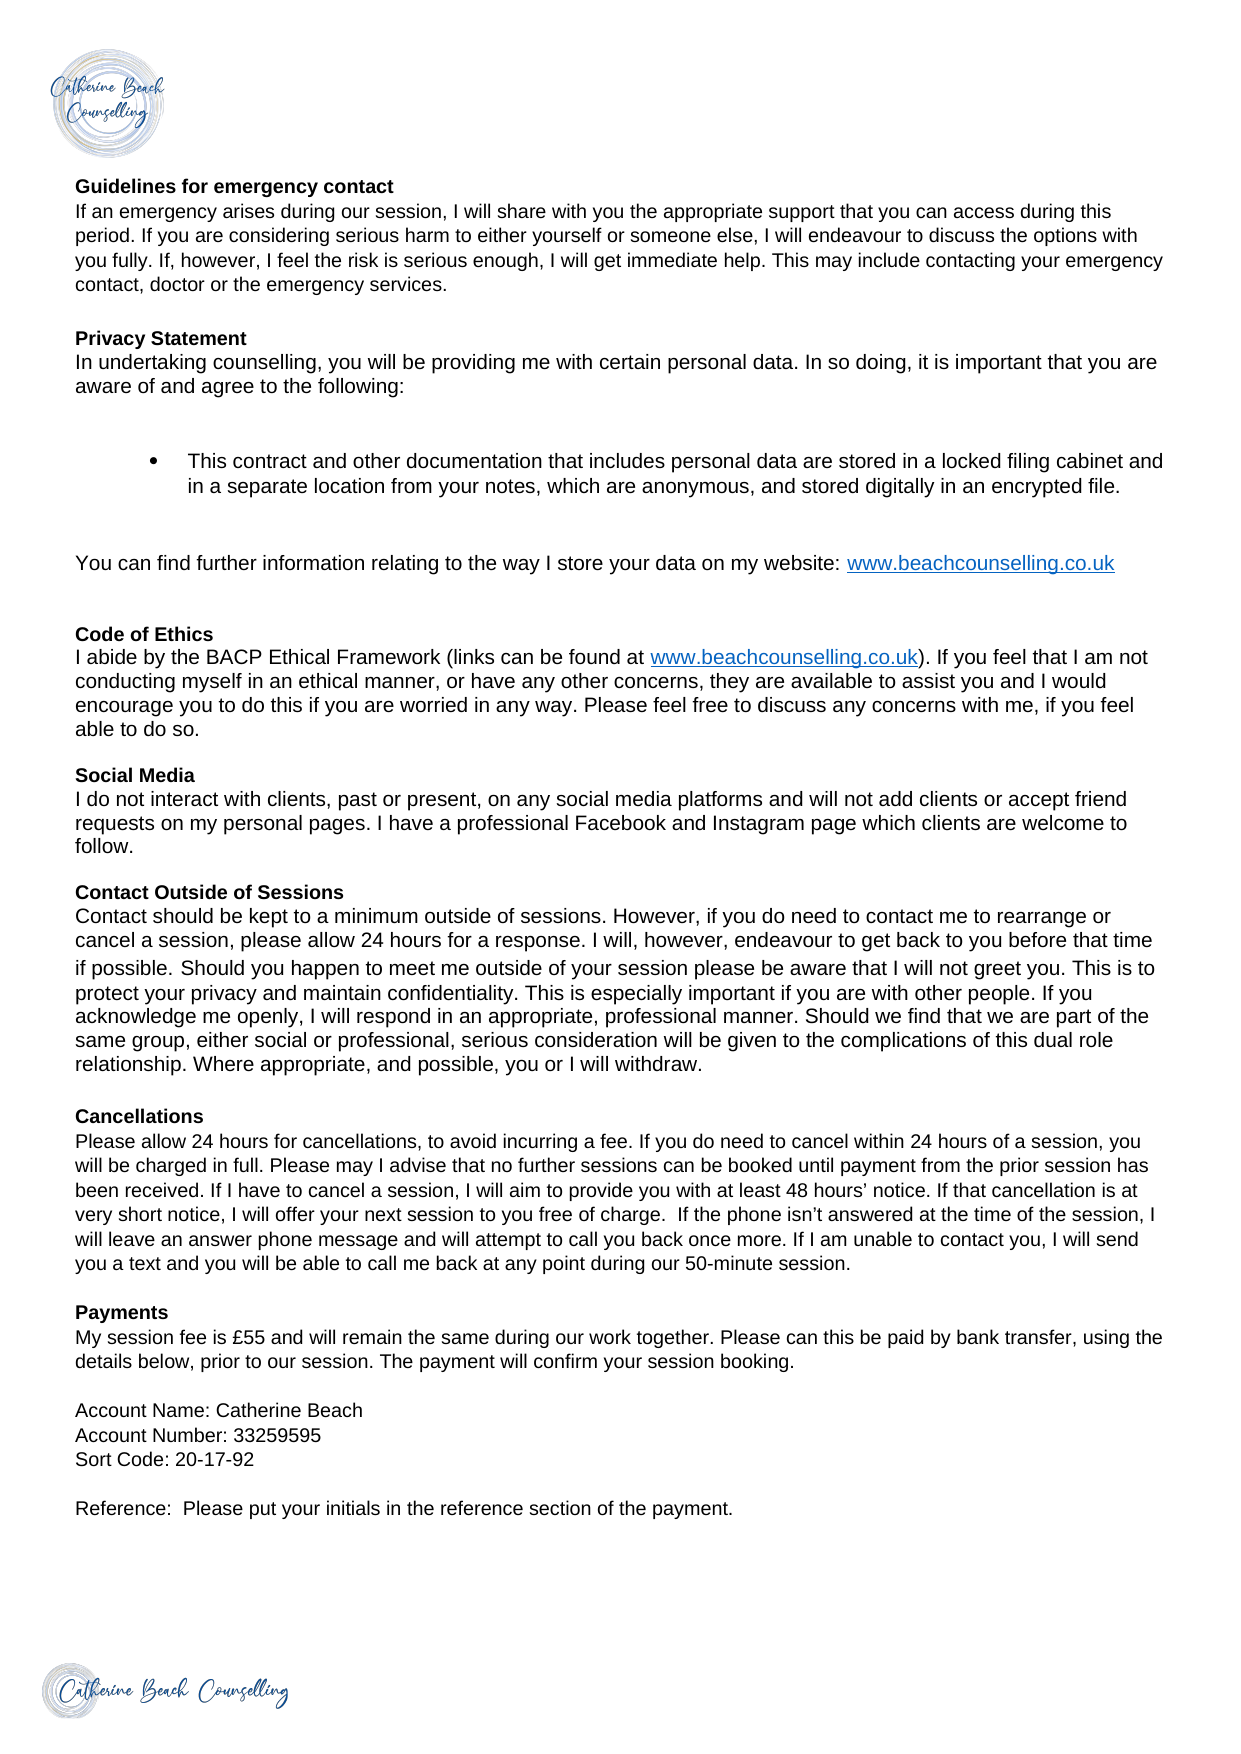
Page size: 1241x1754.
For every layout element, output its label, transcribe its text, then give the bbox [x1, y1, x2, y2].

text In undertaking counselling, you will be providing me with certain personal data. In so doing, it is important that you are aware of and agree to the following: [75, 349, 1165, 397]
text Account Number: 33259595 [75, 1423, 1165, 1446]
text Sort Code: 20-17-92 [75, 1448, 1165, 1471]
text Please allow 24 hours for cancellations, to avoid incurring a fee. If you do need to cancel within 24 hours of a session, you will be charged in full. Please may I advise that no further sessions can be booked until payment from the prior session has been received. If I have to cancel a session, I will aim to provide you with at least 48 hours’ notice. If that cancellation is at very short notice, I will offer your next session to you free of charge. If the phone isn’t answered at the time of the session, I will leave an answer phone message and will attempt to call you back once more. If I am unable to contact you, I will send you a text and you will be able to call me back at any point during our 50-minute session. [75, 1130, 1165, 1275]
text Code of Ethics [75, 622, 1165, 645]
text Cancellations [75, 1105, 1165, 1128]
picture [49, 45, 165, 159]
text I abide by the BACP Ethical Framework (links can be found at www.beachcounselling.co.uk). If you feel that I am not conducting myself in an ethical manner, or have any other concerns, they are available to assist you and I would encourage you to do this if you are worried in any way. Please feel free to discuss any concerns with me, if you feel able to do so. [75, 645, 1165, 741]
text Contact should be kept to a minimum outside of sessions. However, if you do need to contact me to rearrange or cancel a session, please allow 24 hours for a response. I will, however, endeavour to get back to you before that time if possible. Should you happen to meet me outside of your session please be aware that I will not greet you. This is to protect your privacy and maintain confidentiality. This is especially important if you are with other people. If you acknowledge me openly, I will respond in an appropriate, professional manner. Should we find that we are part of the same group, either social or professional, serious consideration will be given to the complications of this dual role relationship. Where appropriate, and possible, you or I will withdraw. [75, 904, 1165, 1076]
text Guidelines for emergency contact [75, 175, 1165, 198]
text Social Media [75, 764, 1165, 786]
text Privacy Statement [75, 327, 1165, 349]
text Reference: Please put your initials in the reference section of the payment. [75, 1497, 1165, 1520]
text I do not interact with clients, past or present, on any social media platforms and will not add clients or accept friend requests on my personal pages. I have a professional Facebook and Instagram page which clients are welcome to follow. [75, 786, 1165, 858]
text Payments [75, 1301, 1165, 1324]
text You can find further information relating to the way I store your data on my website: www.beachcounselling.co.uk [75, 551, 1165, 574]
text My session fee is £55 and will remain the same during our work together. Please can this be paid by bank transfer, using the details below, prior to our session. The payment will confirm your session booking. [75, 1326, 1165, 1373]
list This contract and other documentation that includes personal data are stored in a locked filing cabinet and in a separate location from your notes, which are anonymous, and stored digitally in an encrypted file. [150, 449, 1165, 497]
text If an emergency arises during our session, I will share with you the appropriate support that you can access during this period. If you are considering serious harm to either yourself or someone else, I will endeavour to discuss the options with you fully. If, however, I feel the risk is serious enough, I will get immediate help. This may include contacting your emergency contact, doctor or the emergency services. [75, 200, 1165, 296]
text Contact Outside of Sessions [75, 881, 1165, 904]
picture [40, 1662, 288, 1719]
text Account Name: Catherine Beach [75, 1399, 1165, 1422]
